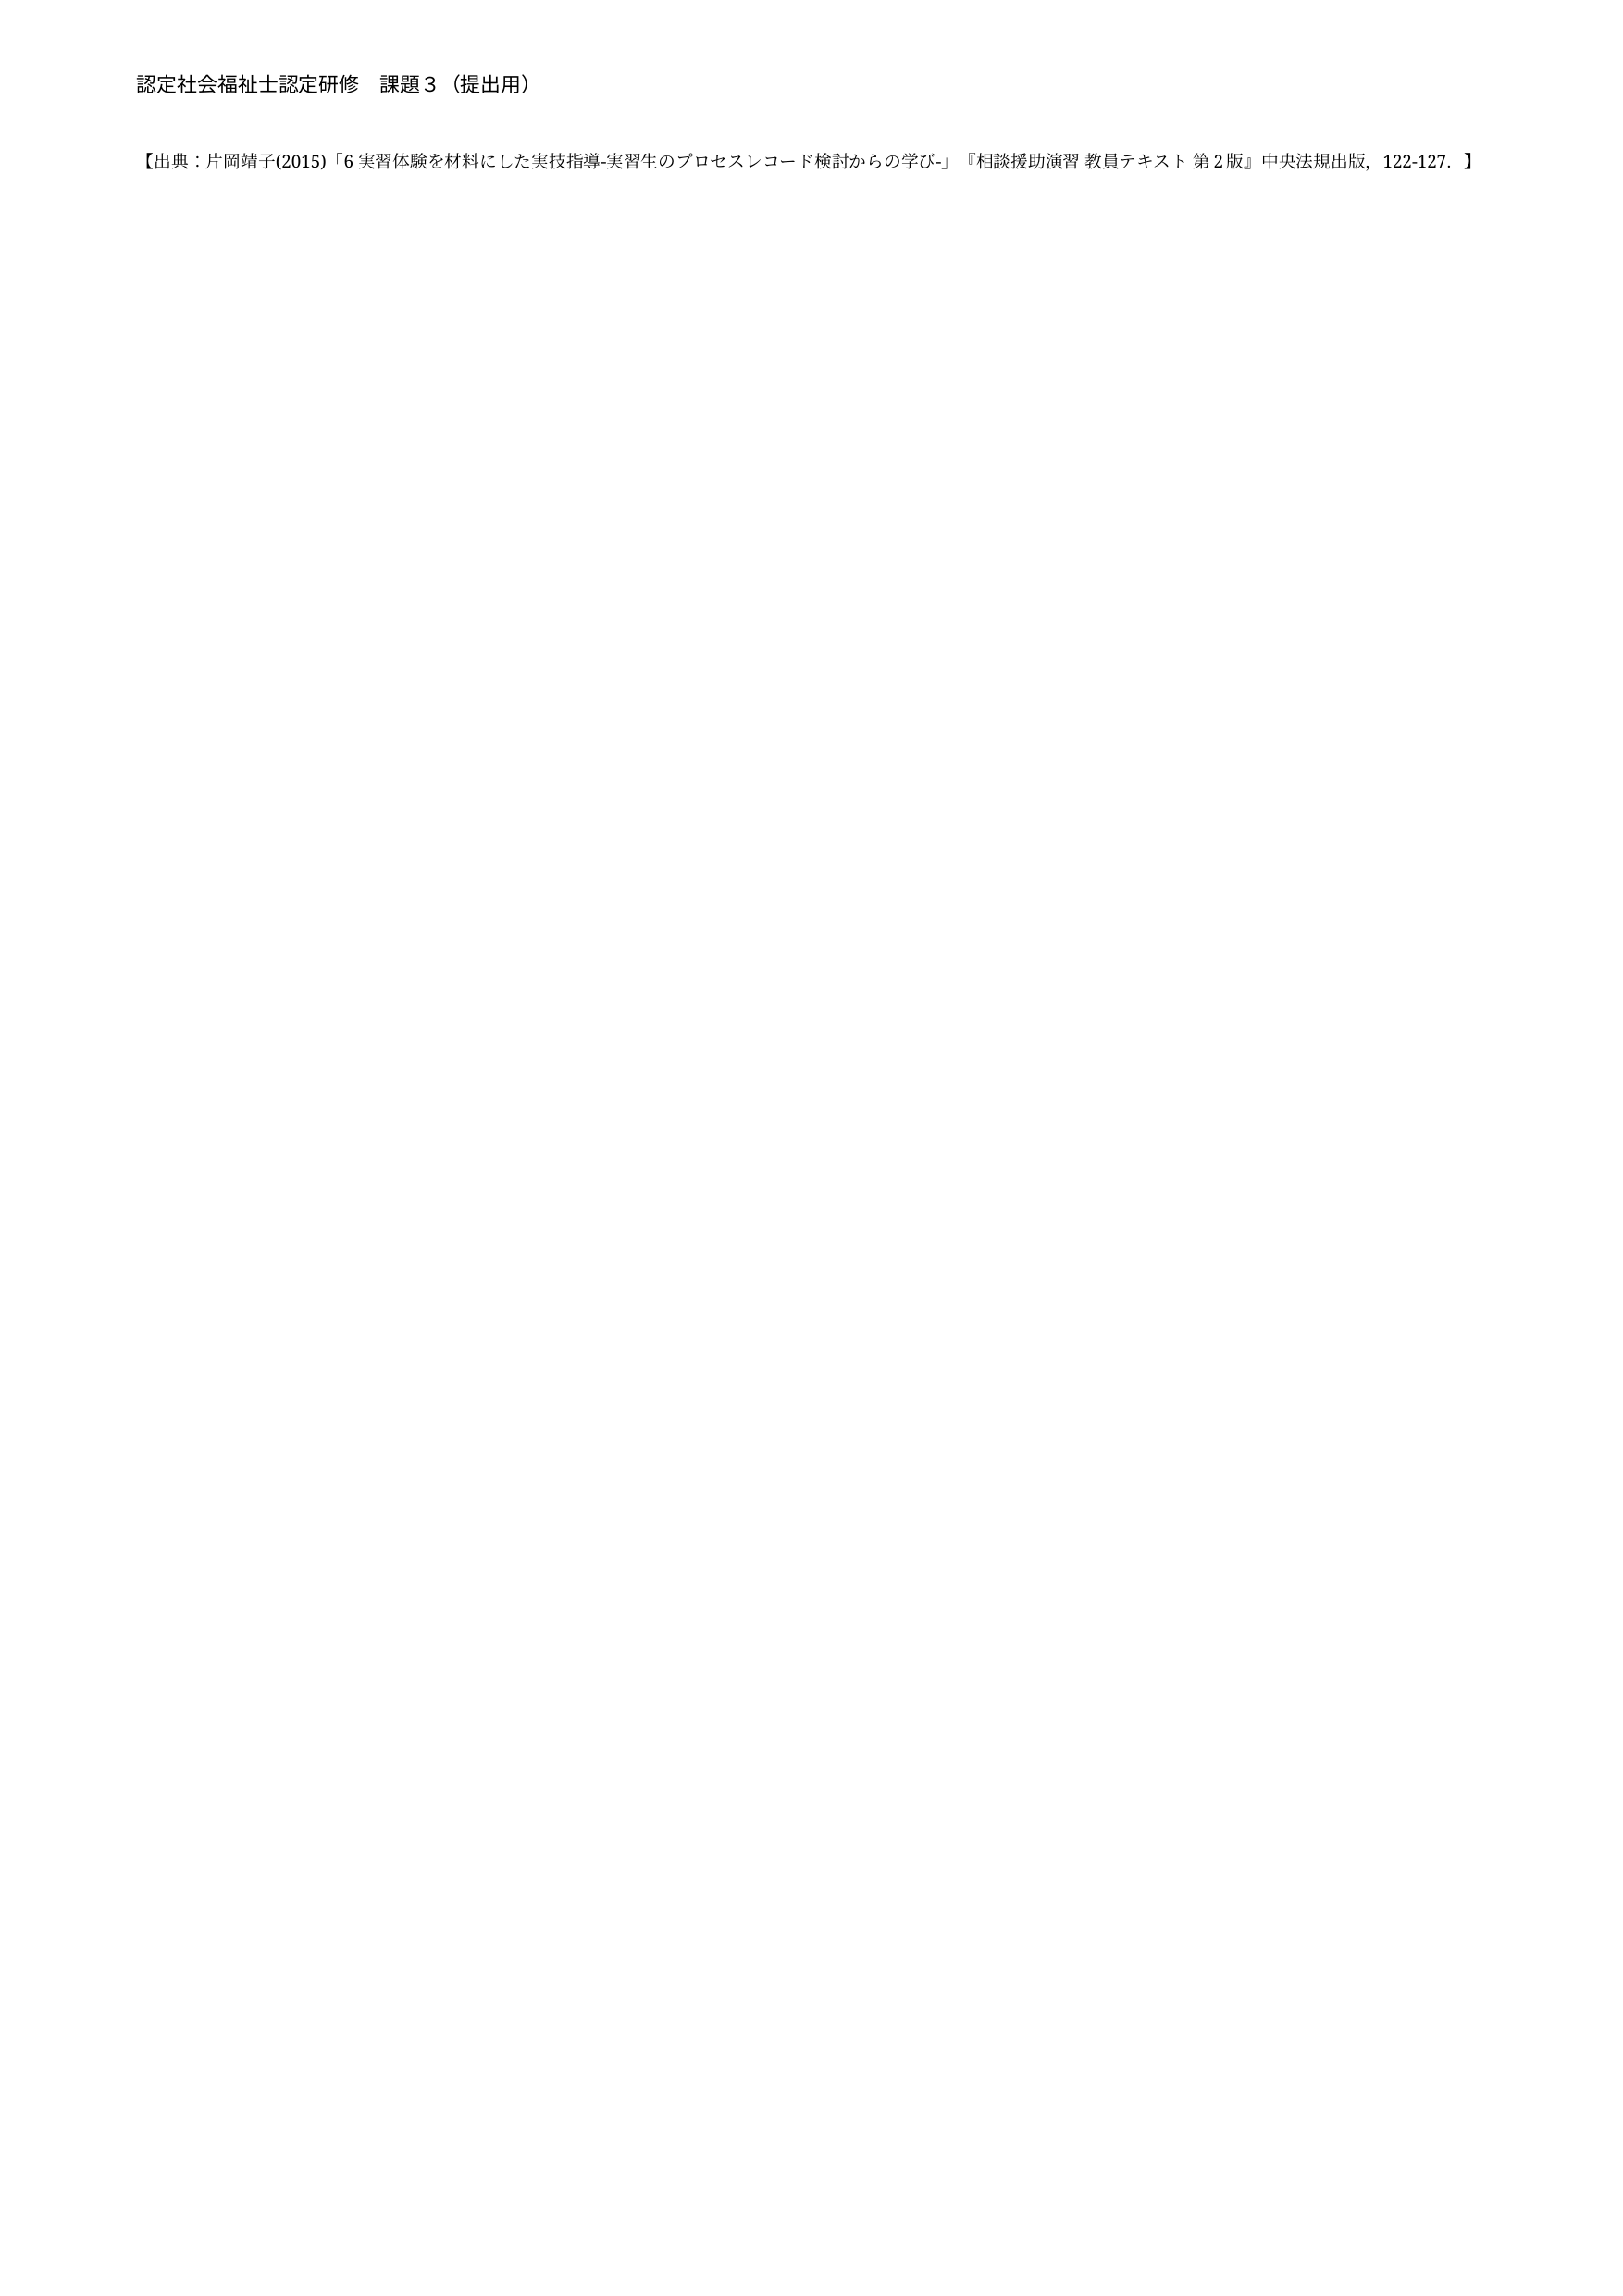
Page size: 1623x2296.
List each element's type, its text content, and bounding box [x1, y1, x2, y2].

text 【出典：片岡靖子(2015)「6 実習体験を材料にした実技指導-実習生のプロセスレコード検討からの学び-」『相談援助演習 教員テキスト 第2版』中央法規出版，122-127．】 [137, 147, 1486, 172]
